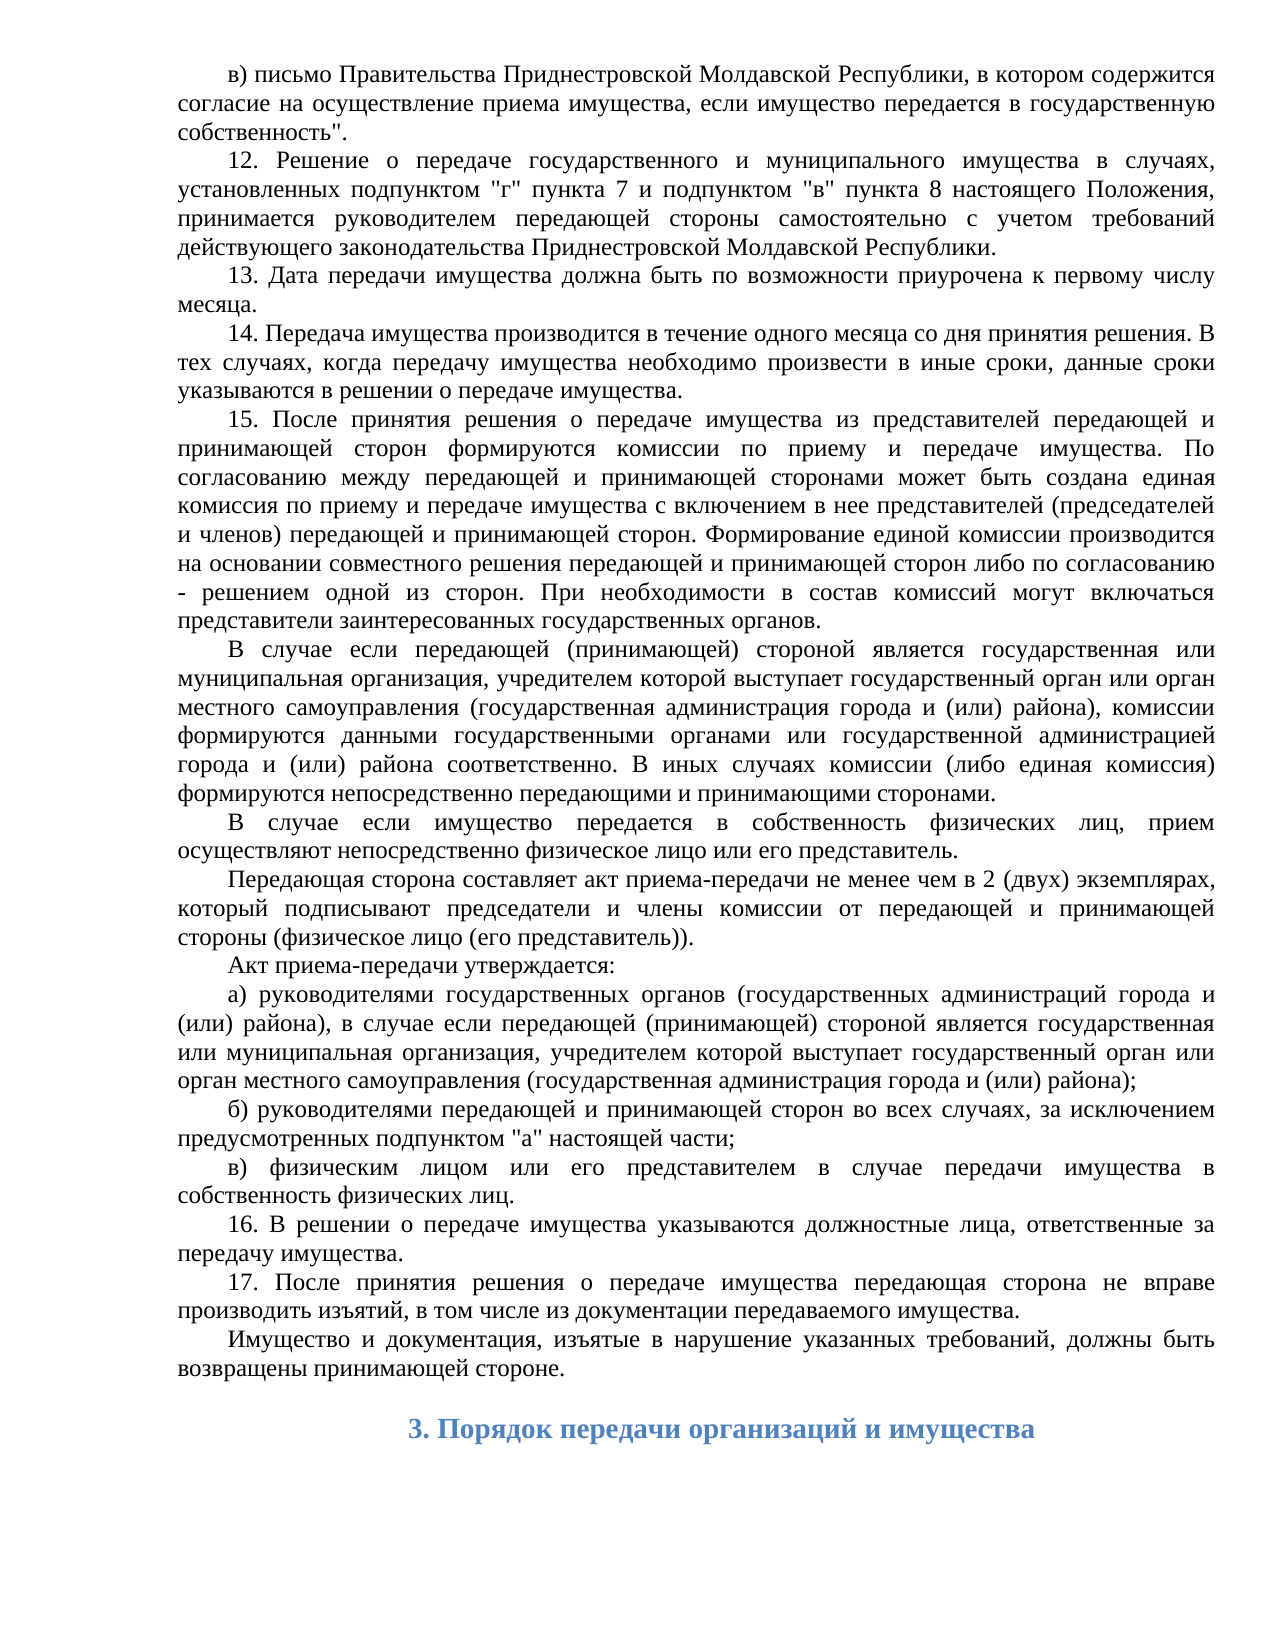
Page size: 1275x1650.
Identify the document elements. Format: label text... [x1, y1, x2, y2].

text 16. В решении о передаче имущества указываются должностные лица, ответственные за передачу имущества. [177, 1209, 1216, 1267]
text 13. Дата передачи имущества должна быть по возможности приурочена к первому числу месяца. [177, 260, 1216, 318]
text а) руководителями государственных органов (государственных администраций города и (или) района), в случае если передающей (принимающей) стороной является государственная или муниципальная организация, учредителем которой выступает государственный орган или орган местного самоуправления (государственная администрация города и (или) района); [177, 979, 1216, 1094]
text Имущество и документация, изъятые в нарушение указанных требований, должны быть возвращены принимающей стороне. [177, 1324, 1216, 1382]
text 14. Передача имущества производится в течение одного месяца со дня принятия решения. В тех случаях, когда передачу имущества необходимо произвести в иные сроки, данные сроки указываются в решении о передаче имущества. [177, 318, 1216, 404]
text б) руководителями передающей и принимающей сторон во всех случаях, за исключением предусмотренных подпунктом "а" настоящей части; [177, 1094, 1216, 1152]
text В случае если имущество передается в собственность физических лиц, прием осуществляют непосредственно физическое лицо или его представитель. [177, 807, 1216, 864]
text в) письмо Правительства Приднестровской Молдавской Республики, в котором содержится согласие на осуществление приема имущества, если имущество передается в государственную собственность". [177, 59, 1216, 145]
text 12. Решение о передаче государственного и муниципального имущества в случаях, установленных подпунктом "г" пункта 7 и подпунктом "в" пункта 8 настоящего Положения, принимается руководителем передающей стороны самостоятельно с учетом требований действующего законодательства Приднестровской Молдавской Республики. [177, 145, 1216, 260]
text 15. После принятия решения о передаче имущества из представителей передающей и принимающей сторон формируются комиссии по приему и передаче имущества. По согласованию между передающей и принимающей сторонами может быть создана единая комиссия по приему и передаче имущества с включением в нее представителей (председателей и членов) передающей и принимающей сторон. Формирование единой комиссии производится на основании совместного решения передающей и принимающей сторон либо по согласованию - решением одной из сторон. При необходимости в состав комиссий могут включаться представители заинтересованных государственных органов. [177, 404, 1216, 634]
text Передающая сторона составляет акт приема-передачи не менее чем в 2 (двух) экземплярах, который подписывают председатели и члены комиссии от передающей и принимающей стороны (физическое лицо (его представитель)). [177, 864, 1216, 950]
text 17. После принятия решения о передаче имущества передающая сторона не вправе производить изъятий, в том числе из документации передаваемого имущества. [177, 1267, 1216, 1324]
text В случае если передающей (принимающей) стороной является государственная или муниципальная организация, учредителем которой выступает государственный орган или орган местного самоуправления (государственная администрация города и (или) района), комиссии формируются данными государственными органами или государственной администрацией города и (или) района соответственно. В иных случаях комиссии (либо единая комиссия) формируются непосредственно передающими и принимающими сторонами. [177, 634, 1216, 807]
text Акт приема-передачи утверждается: [177, 950, 1216, 979]
subtitle 3. Порядок передачи организаций и имущества [177, 1411, 1216, 1444]
text в) физическим лицом или его представителем в случае передачи имущества в собственность физических лиц. [177, 1152, 1216, 1209]
